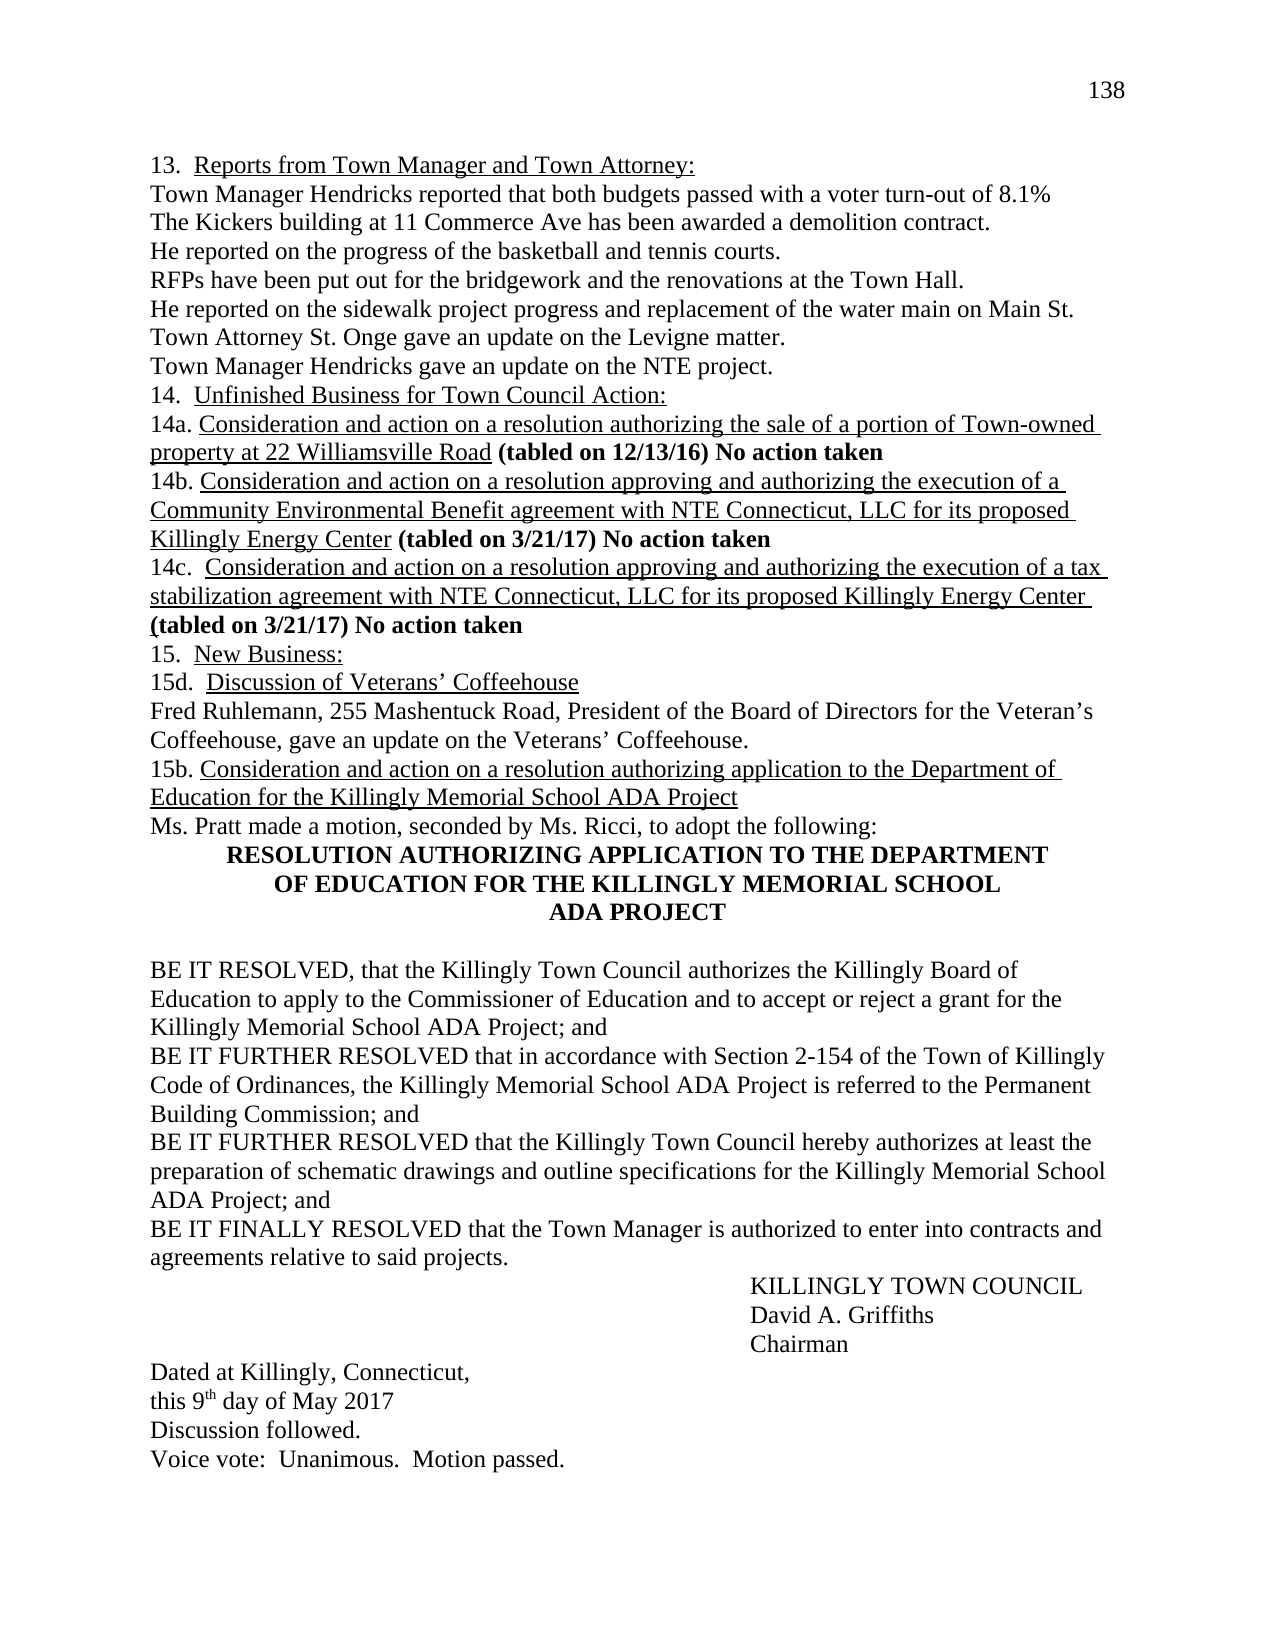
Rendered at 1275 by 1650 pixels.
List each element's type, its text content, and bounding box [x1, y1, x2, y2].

text He reported on the progress of the basketball and tennis courts. [150, 236, 1125, 265]
text Town Manager Hendricks gave an update on the NTE project. [150, 351, 1125, 380]
text Town Attorney St. Onge gave an update on the Levigne matter. [150, 322, 1125, 351]
text Discussion followed. [150, 1415, 1125, 1444]
text ADA PROJECT [150, 897, 1125, 926]
text David A. Griffiths [150, 1300, 1125, 1329]
text He reported on the sidewalk project progress and replacement of the water main on Main St. [150, 294, 1125, 322]
text 14b. Consideration and action on a resolution approving and authorizing the execution of a Community Environmental Benefit agreement with NTE Connecticut, LLC for its proposed Killingly Energy Center (tabled on 3/21/17) No action taken [150, 466, 1125, 552]
text KILLINGLY TOWN COUNCIL [150, 1271, 1125, 1300]
text Town Manager Hendricks reported that both budgets passed with a voter turn-out of 8.1% [150, 179, 1125, 207]
text Fred Ruhlemann, 255 Mashentuck Road, President of the Board of Directors for the Veteran’s Coffeehouse, gave an update on the Veterans’ Coffeehouse. [150, 696, 1125, 754]
text 15d. Discussion of Veterans’ Coffeehouse [150, 667, 1102, 696]
text BE IT FURTHER RESOLVED that in accordance with Section 2-154 of the Town of Killingly Code of Ordinances, the Killingly Memorial School ADA Project is referred to the Permanent Building Commission; and [150, 1041, 1125, 1127]
text 14c. Consideration and action on a resolution approving and authorizing the execution of a tax [150, 552, 1125, 581]
text RFPs have been put out for the bridgework and the renovations at the Town Hall. [150, 265, 1125, 294]
text Chairman [150, 1329, 1125, 1357]
text 14. Unfinished Business for Town Council Action: [150, 380, 1125, 409]
text OF EDUCATION FOR THE KILLINGLY MEMORIAL SCHOOL [150, 869, 1125, 897]
text Dated at Killingly, Connecticut, [150, 1357, 1125, 1386]
text 14a. Consideration and action on a resolution authorizing the sale of a portion of Town-owned property at 22 Williamsville Road (tabled on 12/13/16) No action taken [150, 409, 1125, 466]
text BE IT FINALLY RESOLVED that the Town Manager is authorized to enter into contracts and agreements relative to said projects. [150, 1214, 1125, 1271]
text The Kickers building at 11 Commerce Ave has been awarded a demolition contract. [150, 207, 1125, 236]
text BE IT RESOLVED, that the Killingly Town Council authorizes the Killingly Board of Education to apply to the Commissioner of Education and to accept or reject a grant for the Killingly Memorial School ADA Project; and [150, 955, 1125, 1041]
text 13. Reports from Town Manager and Town Attorney: [150, 150, 1125, 179]
text 15b. Consideration and action on a resolution authorizing application to the Department of Education for the Killingly Memorial School ADA Project [150, 754, 1125, 811]
text RESOLUTION AUTHORIZING APPLICATION TO THE DEPARTMENT [150, 840, 1125, 869]
text 15. New Business: [150, 639, 1125, 667]
text BE IT FURTHER RESOLVED that the Killingly Town Council hereby authorizes at least the preparation of schematic drawings and outline specifications for the Killingly Memorial School ADA Project; and [150, 1127, 1125, 1214]
text this 9th day of May 2017 [150, 1386, 1125, 1415]
text Ms. Pratt made a motion, seconded by Ms. Ricci, to adopt the following: [150, 811, 1125, 840]
text Voice vote: Unanimous. Motion passed. [150, 1444, 1125, 1472]
text stabilization agreement with NTE Connecticut, LLC for its proposed Killingly Energy Center (tabled on 3/21/17) No action taken [150, 581, 1125, 639]
